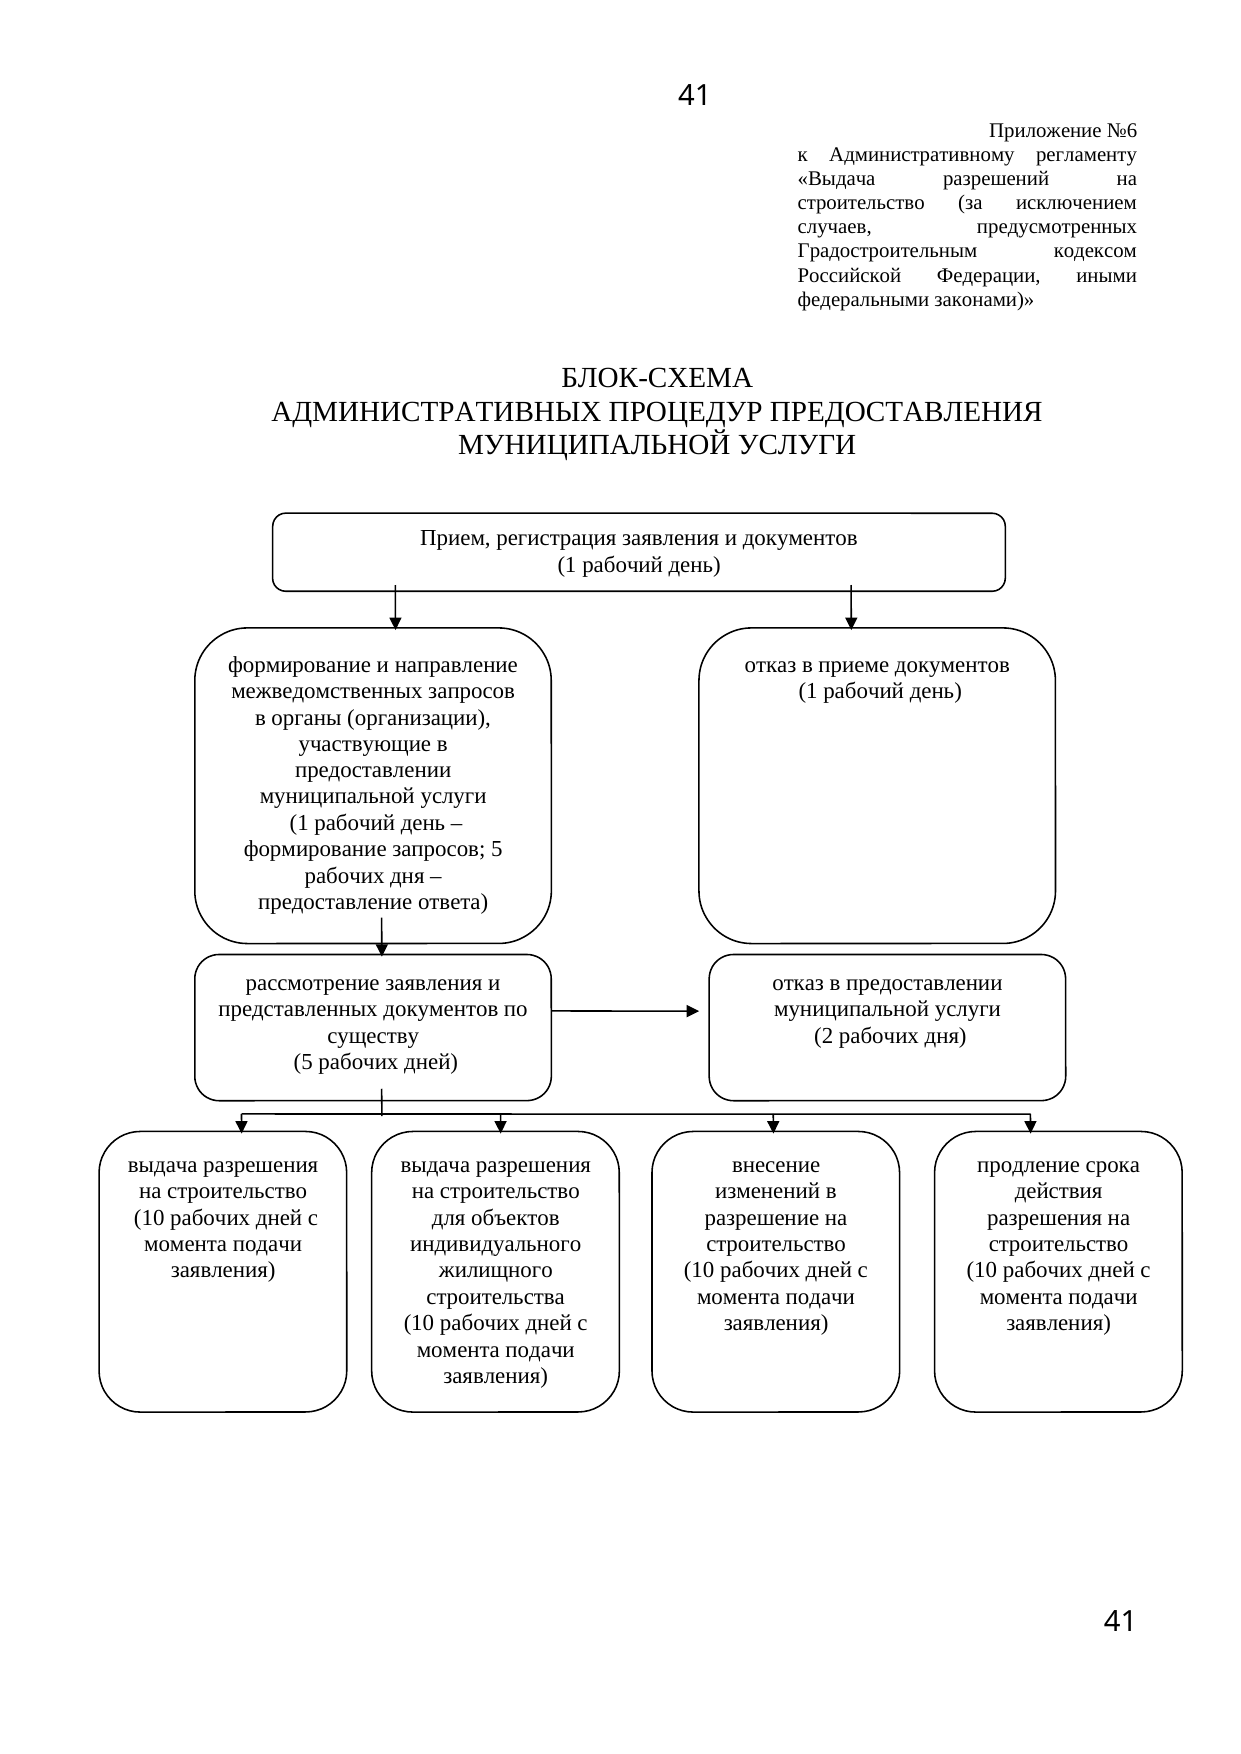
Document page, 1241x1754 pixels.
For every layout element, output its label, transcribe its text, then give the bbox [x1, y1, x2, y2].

text АДМИНИСТРАТИВНЫХ ПРОЦЕДУР ПРЕДОСТАВЛЕНИЯ [177, 394, 1137, 427]
text к Административному регламенту «Выдача разрешений на строительство (за исключением случаев, предусмотренных Градостроительным кодексом Российской Федерации, иными федеральными законами)» [797, 142, 1137, 311]
text Приложение №6 [797, 118, 1137, 142]
text БЛОК-СХЕМА [177, 360, 1137, 394]
text МУНИЦИПАЛЬНОЙ УСЛУГИ [177, 427, 1137, 461]
